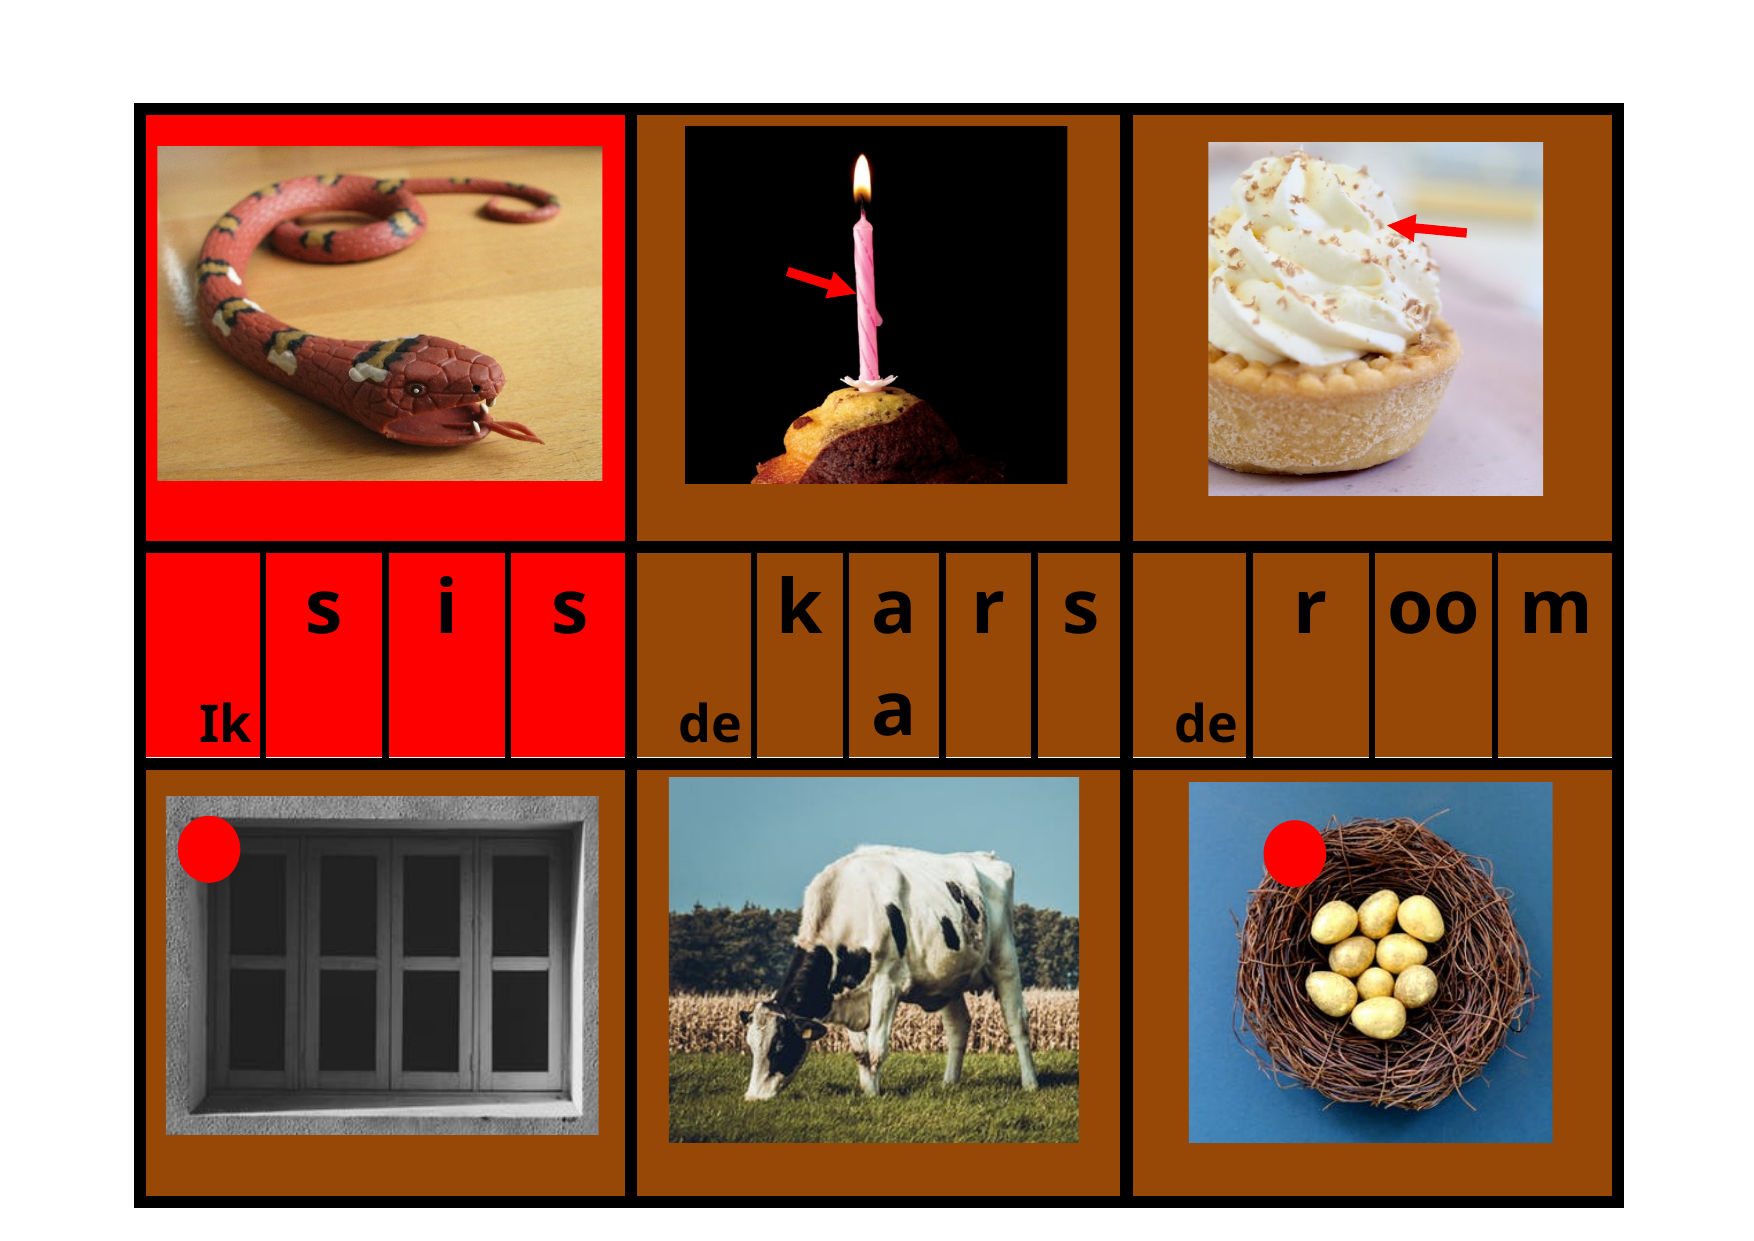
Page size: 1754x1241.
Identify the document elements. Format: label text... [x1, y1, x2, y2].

picture [1188, 782, 1553, 1143]
table_cell s [1038, 553, 1120, 757]
table_cell oo [1375, 553, 1492, 757]
table_header [146, 115, 625, 541]
table_cell s [511, 553, 625, 757]
table_cell [146, 770, 625, 1196]
picture [157, 146, 603, 481]
table_header [637, 115, 1120, 541]
table_header [1133, 115, 1612, 541]
table_cell de [637, 553, 751, 757]
picture [1208, 142, 1544, 496]
table_cell de [1133, 553, 1246, 757]
picture [685, 126, 1068, 484]
table_cell i [389, 553, 505, 757]
table_cell r [946, 553, 1031, 757]
table_cell Ik [146, 553, 260, 757]
table_cell k [757, 553, 843, 757]
picture [668, 777, 1080, 1143]
table_cell aa [849, 553, 939, 757]
table_cell [637, 770, 1120, 1196]
table_cell [1133, 770, 1612, 1196]
table_cell s [266, 553, 382, 757]
picture [165, 796, 599, 1135]
table_cell r [1253, 553, 1369, 757]
table_cell m [1498, 553, 1612, 757]
